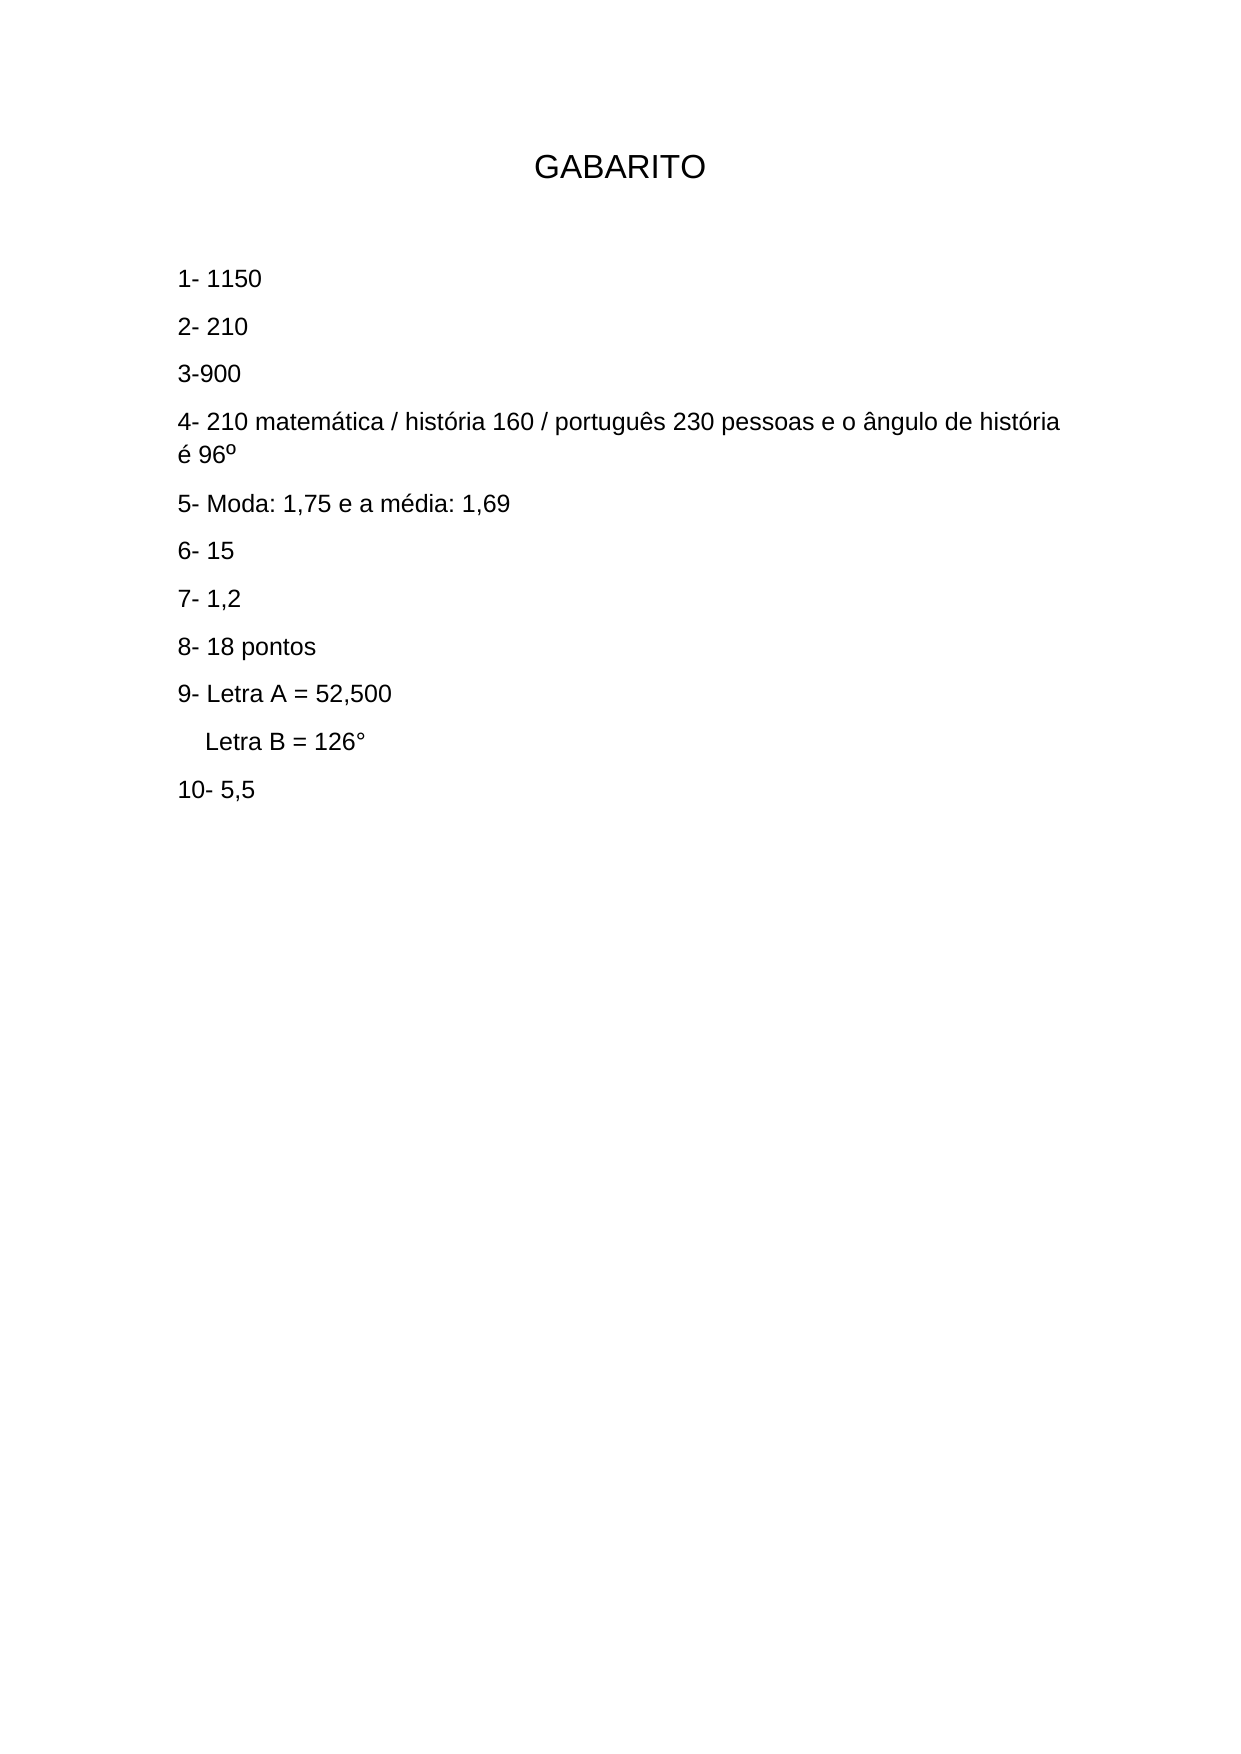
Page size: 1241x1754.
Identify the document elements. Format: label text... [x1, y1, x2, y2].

text 1- 1150 [177, 264, 1063, 293]
text 10- 5,5 [177, 775, 1063, 804]
text 4- 210 matemática / história 160 / português 230 pessoas e o ângulo de história é 96º [177, 407, 1063, 469]
text 7- 1,2 [177, 584, 1063, 613]
text 6- 15 [177, 536, 1063, 565]
text 5- Moda: 1,75 e a média: 1,69 [177, 489, 1063, 517]
text 3-900 [177, 359, 1063, 388]
text 8- 18 pontos [177, 632, 1063, 661]
text Letra B = 126° [177, 727, 1063, 756]
text 9- Letra A = 52,500 [177, 679, 1063, 708]
text GABARITO [177, 148, 1063, 186]
text 2- 210 [177, 312, 1063, 340]
